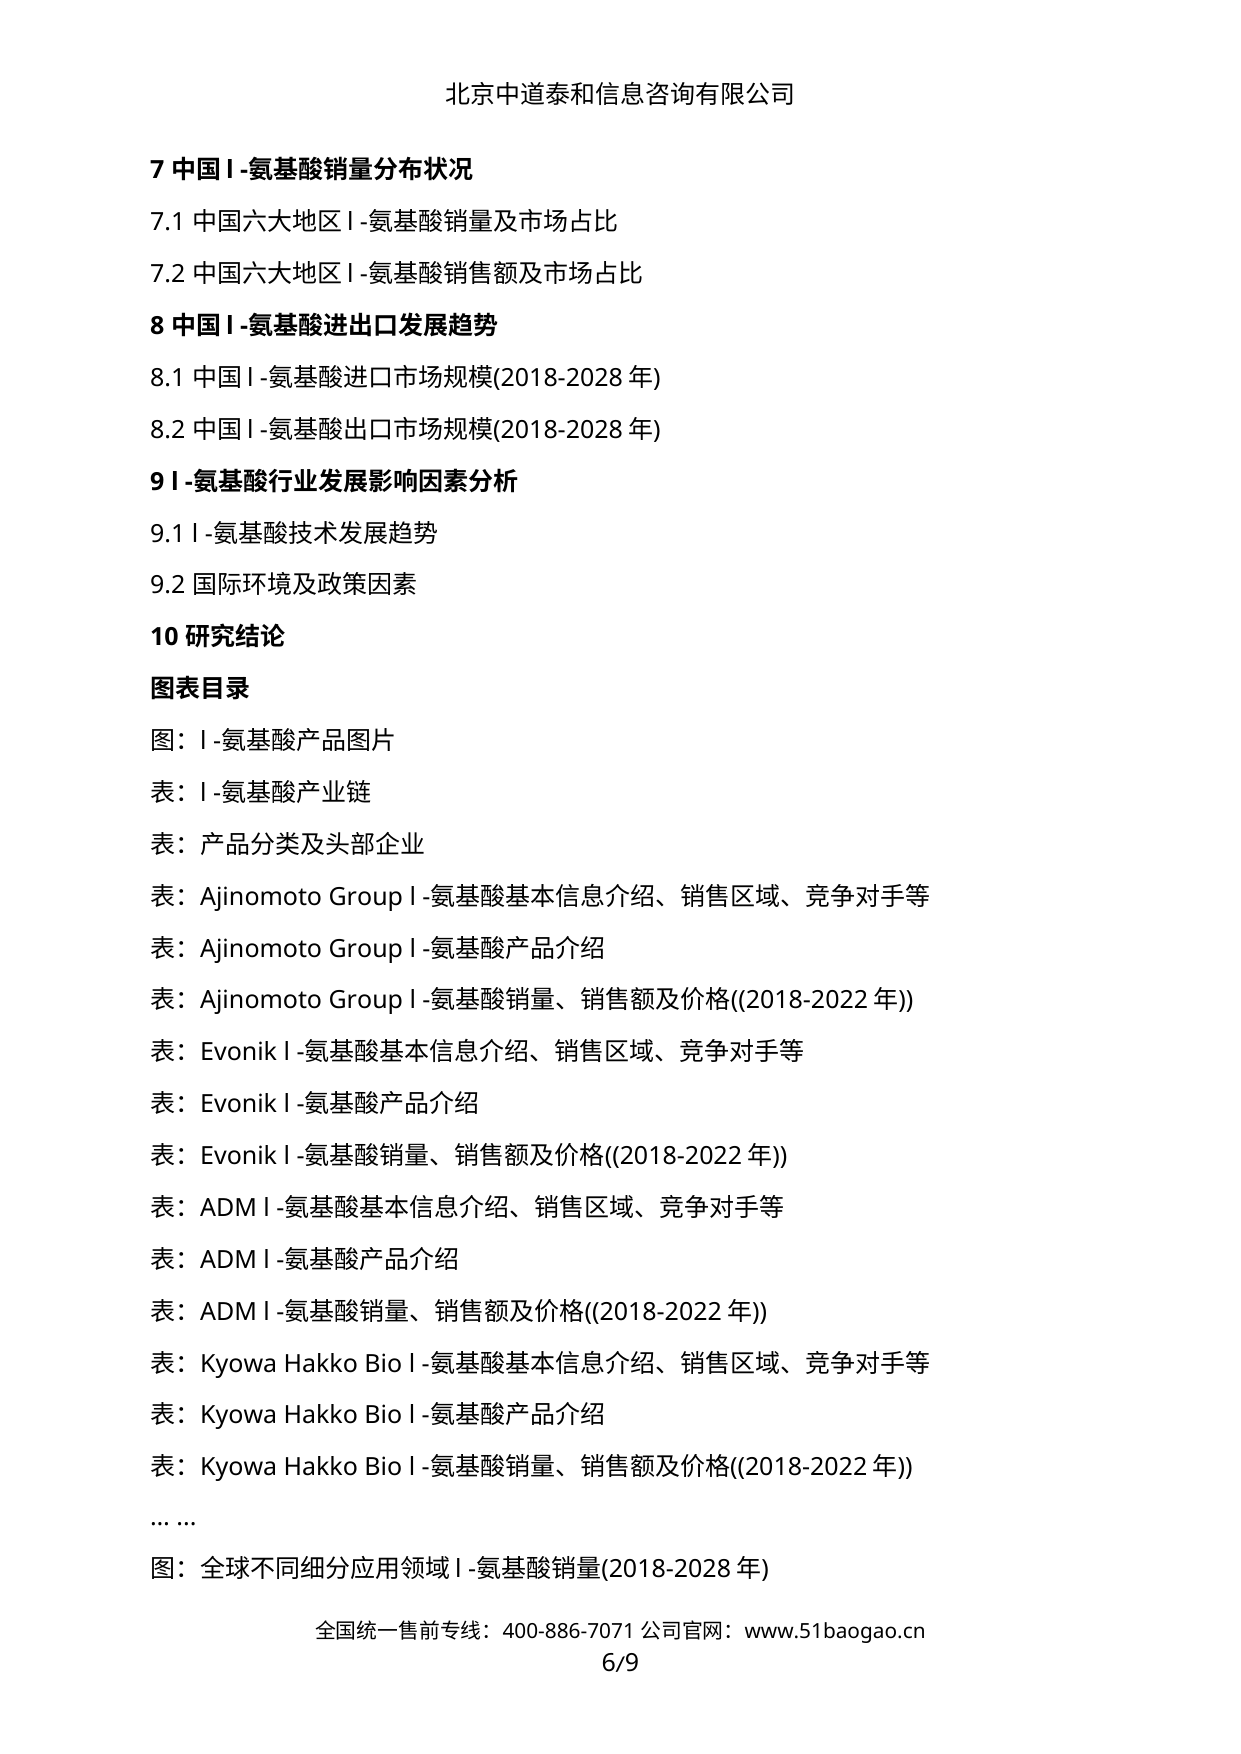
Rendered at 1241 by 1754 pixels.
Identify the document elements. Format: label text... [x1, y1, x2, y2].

text 表：Kyowa Hakko Bio l -氨基酸产品介绍 [150, 1395, 1090, 1431]
text 10 研究结论 [150, 617, 1090, 653]
text 图表目录 [150, 669, 1090, 705]
text 9.2 国际环境及政策因素 [150, 565, 1090, 601]
text 表：ADM l -氨基酸销量、销售额及价格((2018-2022年)) [150, 1291, 1090, 1327]
text 图：全球不同细分应用领域l -氨基酸销量(2018-2028年) [150, 1548, 1090, 1585]
text … ... [150, 1499, 1090, 1533]
text 8.1 中国l -氨基酸进口市场规模(2018-2028年) [150, 357, 1090, 394]
text 表：Evonik l -氨基酸基本信息介绍、销售区域、竞争对手等 [150, 1032, 1090, 1068]
text 表：ADM l -氨基酸产品介绍 [150, 1239, 1090, 1276]
text 7 中国l -氨基酸销量分布状况 [150, 150, 1090, 186]
text 8.2 中国l -氨基酸出口市场规模(2018-2028年) [150, 409, 1090, 446]
text 9.1 l -氨基酸技术发展趋势 [150, 513, 1090, 549]
text 8 中国l -氨基酸进出口发展趋势 [150, 306, 1090, 342]
text 表：产品分类及头部企业 [150, 824, 1090, 861]
text 表：Ajinomoto Group l -氨基酸产品介绍 [150, 928, 1090, 964]
text 表：Kyowa Hakko Bio l -氨基酸销量、销售额及价格((2018-2022年)) [150, 1447, 1090, 1483]
text 9 l -氨基酸行业发展影响因素分析 [150, 461, 1090, 497]
text 表：l -氨基酸产业链 [150, 772, 1090, 809]
text 图：l -氨基酸产品图片 [150, 721, 1090, 757]
text 表：Evonik l -氨基酸销量、销售额及价格((2018-2022年)) [150, 1136, 1090, 1172]
text 表：Kyowa Hakko Bio l -氨基酸基本信息介绍、销售区域、竞争对手等 [150, 1343, 1090, 1379]
text 表：ADM l -氨基酸基本信息介绍、销售区域、竞争对手等 [150, 1187, 1090, 1224]
text 表：Ajinomoto Group l -氨基酸销量、销售额及价格((2018-2022年)) [150, 980, 1090, 1016]
text 7.2 中国六大地区l -氨基酸销售额及市场占比 [150, 254, 1090, 290]
text 表：Ajinomoto Group l -氨基酸基本信息介绍、销售区域、竞争对手等 [150, 876, 1090, 912]
text 表：Evonik l -氨基酸产品介绍 [150, 1084, 1090, 1120]
text 7.1 中国六大地区l -氨基酸销量及市场占比 [150, 202, 1090, 238]
